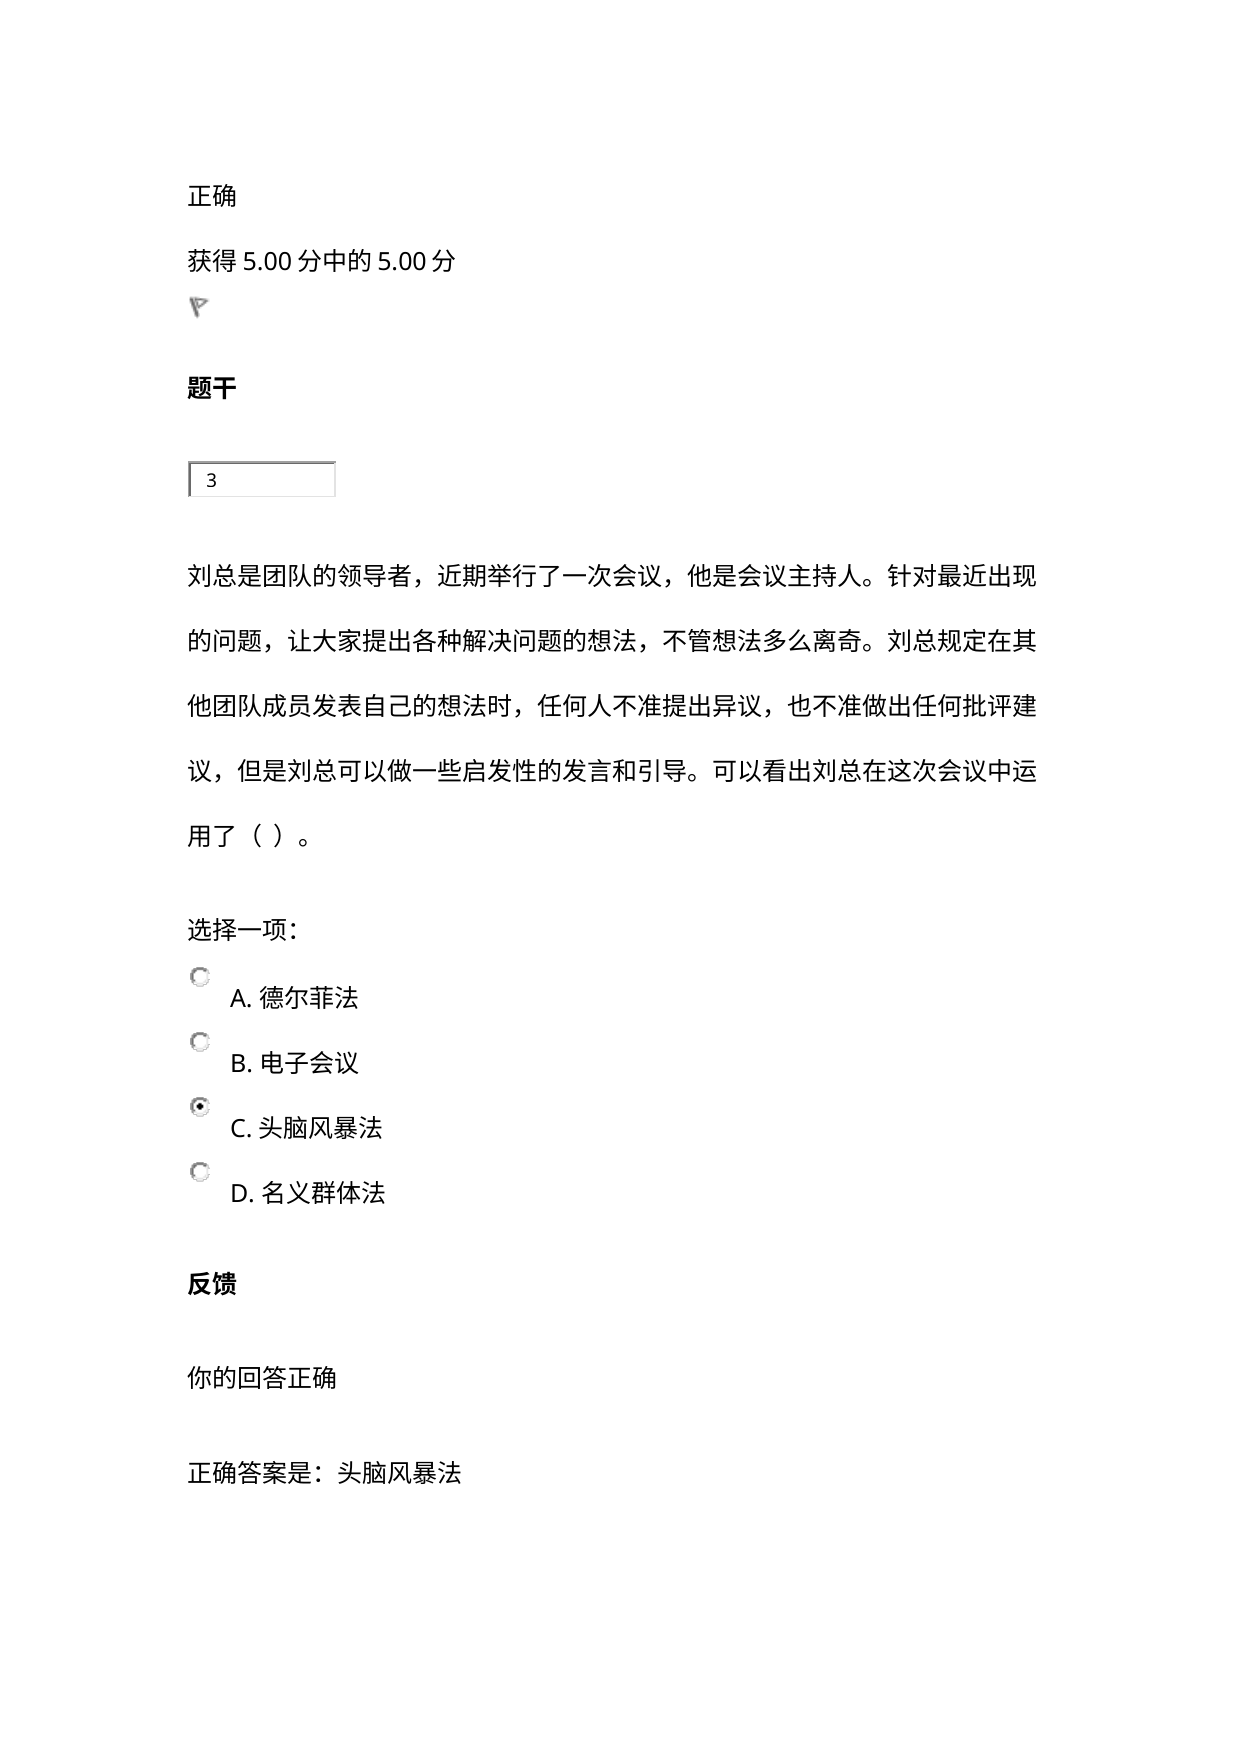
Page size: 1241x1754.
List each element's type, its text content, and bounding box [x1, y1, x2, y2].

text D. 名义群体法 [187, 1156, 1053, 1221]
text 题干 [187, 354, 1053, 419]
text C. 头脑风暴法 [187, 1091, 1053, 1156]
text 你的回答正确 [187, 1344, 1053, 1409]
text 正确 [187, 162, 1053, 227]
text 刘总是团队的领导者，近期举行了一次会议，他是会议主持人。针对最近出现的问题，让大家提出各种解决问题的想法，不管想法多么离奇。刘总规定在其他团队成员发表自己的想法时，任何人不准提出异议，也不准做出任何批评建议，但是刘总可以做一些启发性的发言和引导。可以看出刘总在这次会议中运用了（ ）。 [187, 542, 1053, 867]
text 反馈 [187, 1250, 1053, 1315]
text 获得5.00分中的5.00分 [187, 227, 1053, 292]
text 选择一项： [187, 896, 1053, 961]
text 正确答案是：头脑风暴法 [187, 1439, 1053, 1504]
picture [187, 295, 213, 320]
text B. 电子会议 [187, 1026, 1053, 1091]
text A. 德尔菲法 [187, 961, 1053, 1026]
